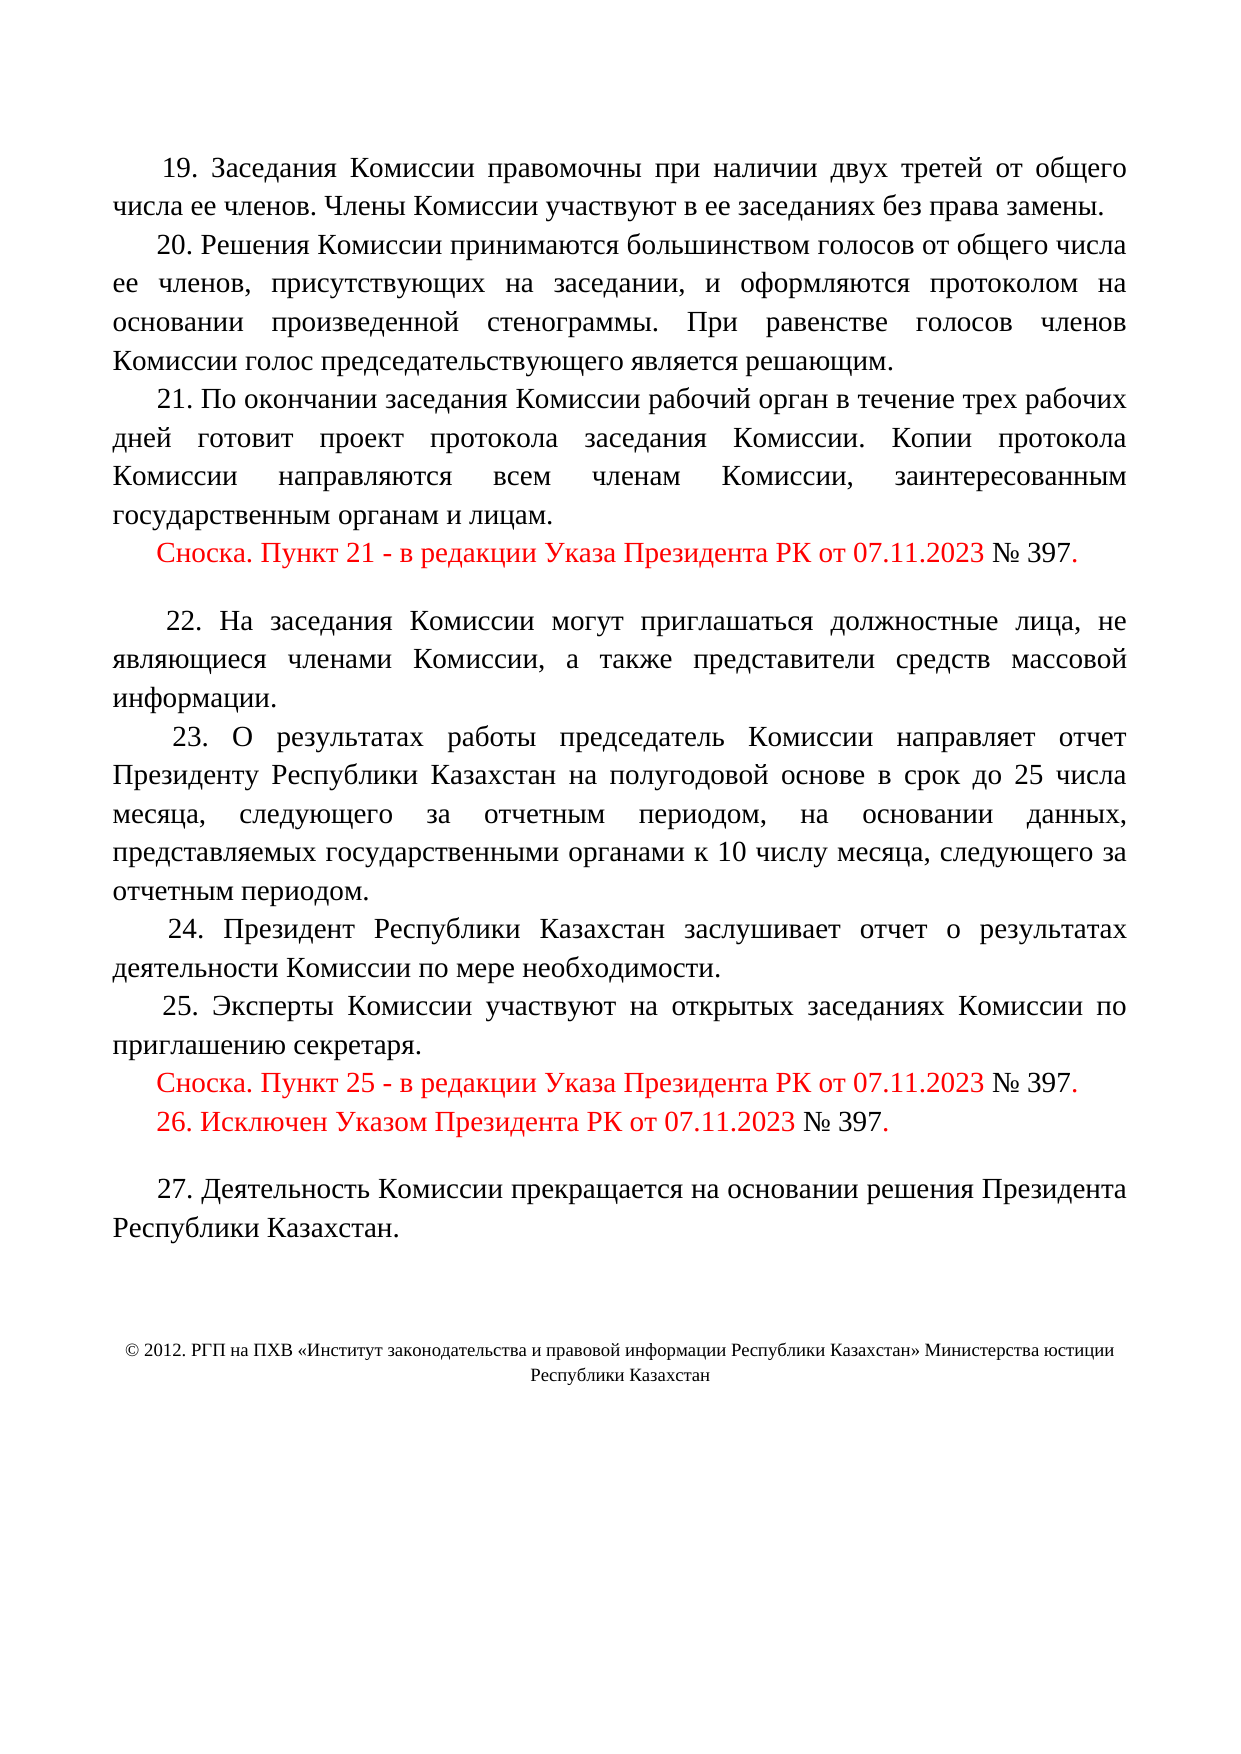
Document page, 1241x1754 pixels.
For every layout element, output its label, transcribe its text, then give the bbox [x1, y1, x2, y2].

text 21. По окончании заседания Комиссии рабочий орган в течение трех рабочих дней готовит проект протокола заседания Комиссии. Копии протокола Комиссии направляются всем членам Комиссии, заинтересованным государственным органам и лицам. [112, 381, 1128, 530]
text 20. Решения Комиссии принимаются большинством голосов от общего числа ее членов, присутствующих на заседании, и оформляются протоколом на основании произведенной стенограммы. При равенстве голосов членов Комиссии голос председательствующего является решающим. [112, 227, 1128, 376]
text 19. Заседания Комиссии правомочны при наличии двух третей от общего числа ее членов. Члены Комиссии участвуют в ее заседаниях без права замены. [112, 150, 1128, 222]
text 24. Президент Республики Казахстан заслушивает отчет о результатах деятельности Комиссии по мере необходимости. [112, 911, 1128, 983]
text © 2012. РГП на ПХВ «Институт законодательства и правовой информации Республики Казахстан» Министерства юстиции Республики Казахстан [112, 1339, 1128, 1386]
text Сноска. Пункт 25 - в редакции Указа Президента РК от 07.11.2023 № 397. 26. Исключен Указом Президента РК от 07.11.2023 № 397. [112, 1066, 1128, 1168]
text Сноска. Пункт 21 - в редакции Указа Президента РК от 07.11.2023 № 397. [112, 535, 1128, 599]
text 23. О результатах работы председатель Комиссии направляет отчет Президенту Республики Казахстан на полугодовой основе в срок до 25 числа месяца, следующего за отчетным периодом, на основании данных, представляемых государственными органами к 10 числу месяца, следующего за отчетным периодом. [112, 719, 1128, 906]
text 25. Эксперты Комиссии участвуют на открытых заседаниях Комиссии по приглашению секретаря. [112, 988, 1128, 1061]
text 27. Деятельность Комиссии прекращается на основании решения Президента Республики Казахстан. [112, 1172, 1128, 1244]
text 22. На заседания Комиссии могут приглашаться должностные лица, не являющиеся членами Комиссии, а также представители средств массовой информации. [112, 603, 1128, 714]
